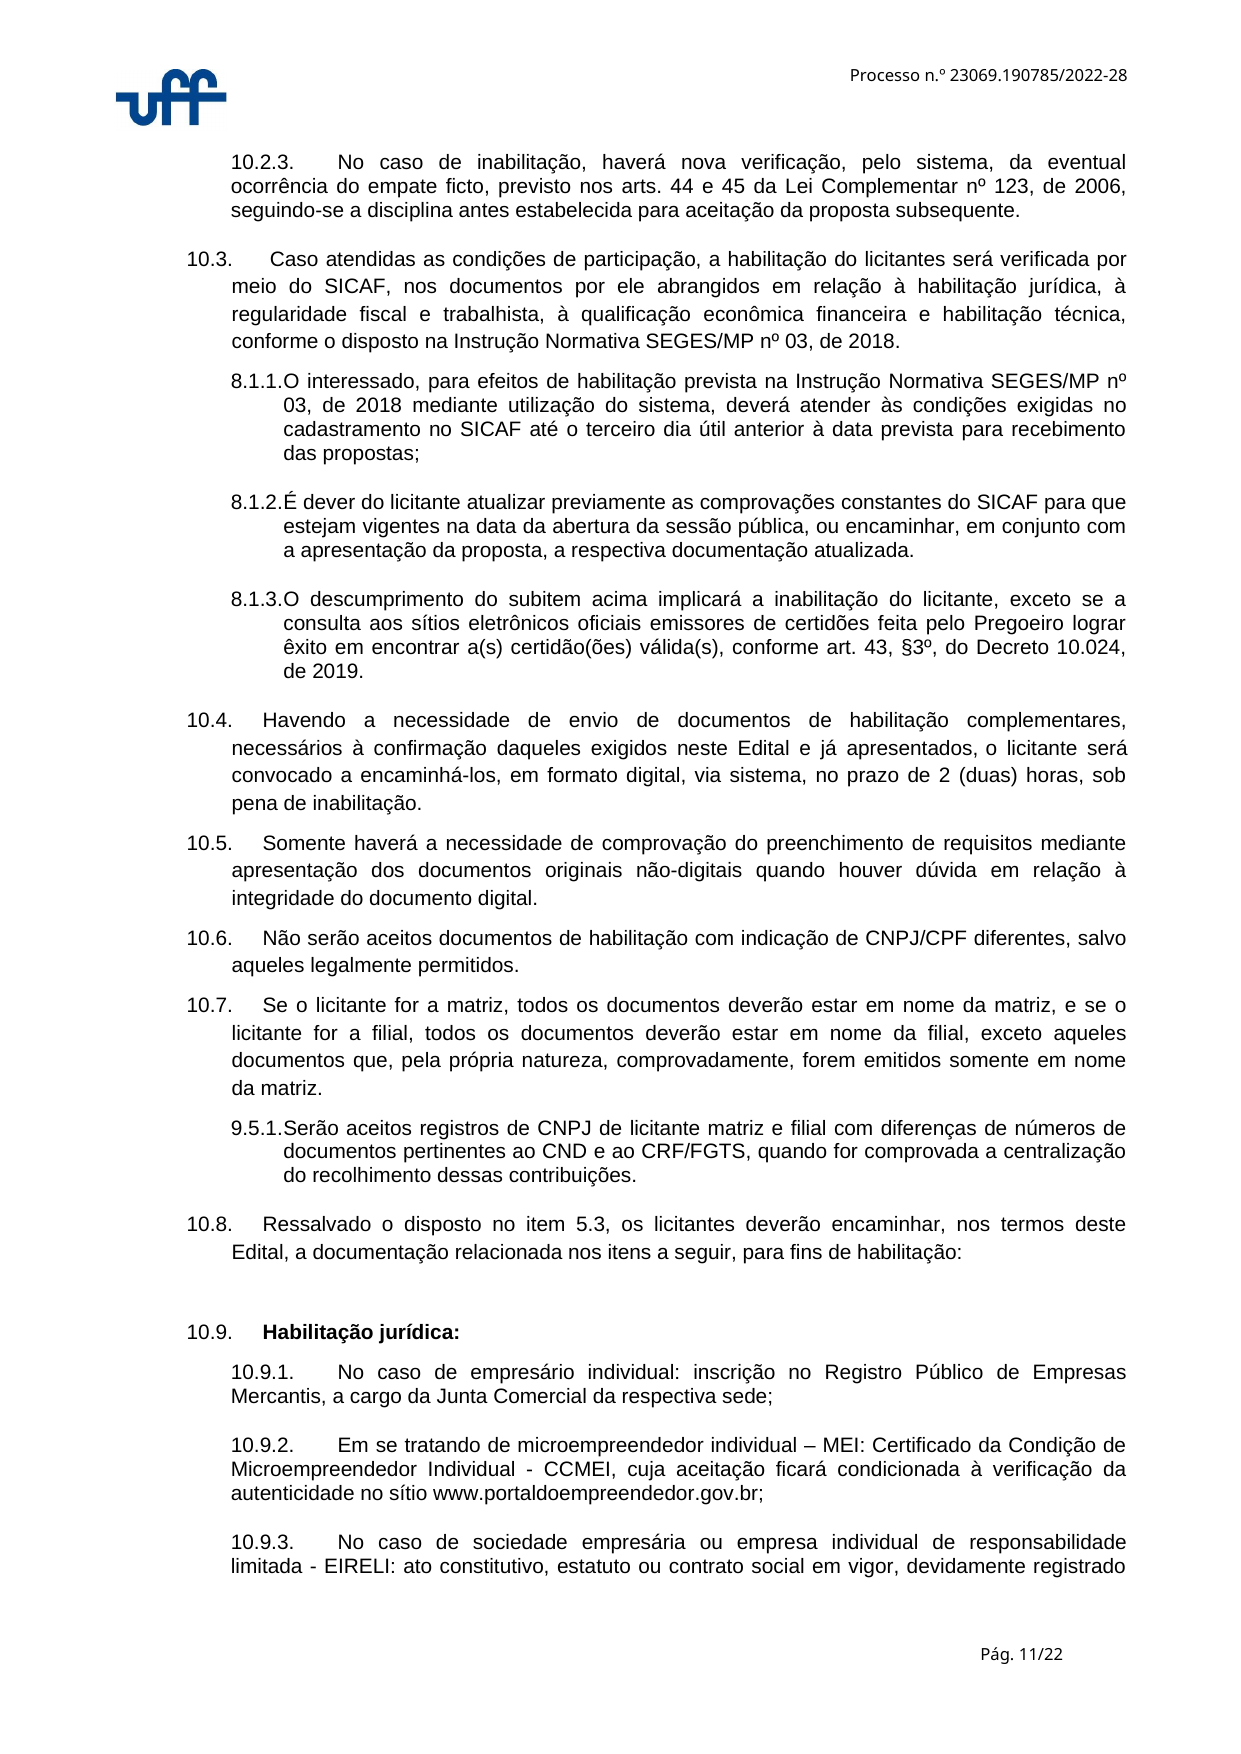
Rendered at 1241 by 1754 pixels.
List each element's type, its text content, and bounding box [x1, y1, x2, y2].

list Não serão aceitos documentos de habilitação com indicação de CNPJ/CPF diferentes, salvo aqueles legalmente permitidos. [186, 925, 1128, 977]
list O interessado, para efeitos de habilitação prevista na Instrução Normativa SEGES/MP nº 03, de 2018 mediante utilização do sistema, deverá atender às condições exigidas no cadastramento no SICAF até o terceiro dia útil anterior à data prevista para recebimento das propostas; [231, 369, 1128, 465]
list Em se tratando de microempreendedor individual – MEI: Certificado da Condição de Microempreendedor Individual - CCMEI, cuja aceitação ficará condicionada à verificação da autenticidade no sítio www.portaldoempreendedor.gov.br; [231, 1433, 1128, 1504]
list Caso atendidas as condições de participação, a habilitação do licitantes será verificada por meio do SICAF, nos documentos por ele abrangidos em relação à habilitação jurídica, à regularidade fiscal e trabalhista, à qualificação econômica financeira e habilitação técnica, conforme o disposto na Instrução Normativa SEGES/MP nº 03, de 2018. [186, 247, 1128, 353]
list Serão aceitos registros de CNPJ de licitante matriz e filial com diferenças de números de documentos pertinentes ao CND e ao CRF/FGTS, quando for comprovada a centralização do recolhimento dessas contribuições. [231, 1115, 1128, 1187]
list Se o licitante for a matriz, todos os documentos deverão estar em nome da matriz, e se o licitante for a filial, todos os documentos deverão estar em nome da filial, exceto aqueles documentos que, pela própria natureza, comprovadamente, forem emitidos somente em nome da matriz. [186, 993, 1128, 1099]
list No caso de inabilitação, haverá nova verificação, pelo sistema, da eventual ocorrência do empate ficto, previsto nos arts. 44 e 45 da Lei Complementar nº 123, de 2006, seguindo-se a disciplina antes estabelecida para aceitação da proposta subsequente. [231, 150, 1128, 222]
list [231, 1529, 1128, 1577]
list Somente haverá a necessidade de comprovação do preenchimento de requisitos mediante apresentação dos documentos originais não-digitais quando houver dúvida em relação à integridade do documento digital. [186, 830, 1128, 909]
list Ressalvado o disposto no item 5.3, os licitantes deverão encaminhar, nos termos deste Edital, a documentação relacionada nos itens a seguir, para fins de habilitação: [186, 1212, 1128, 1264]
list O descumprimento do subitem acima implicará a inabilitação do licitante, exceto se a consulta aos sítios eletrônicos oficiais emissores de certidões feita pelo Pregoeiro lograr êxito em encontrar a(s) certidão(ões) válida(s), conforme art. 43, §3º, do Decreto 10.024, de 2019. [231, 587, 1128, 683]
list No caso de empresário individual: inscrição no Registro Público de Empresas Mercantis, a cargo da Junta Comercial da respectiva sede; [231, 1360, 1128, 1408]
picture [114, 69, 227, 131]
list É dever do licitante atualizar previamente as comprovações constantes do SICAF para que estejam vigentes na data da abertura da sessão pública, ou encaminhar, em conjunto com a apresentação da proposta, a respectiva documentação atualizada. [231, 490, 1128, 562]
list Havendo a necessidade de envio de documentos de habilitação complementares, necessários à confirmação daqueles exigidos neste Edital e já apresentados, o licitante será convocado a encaminhá-los, em formato digital, via sistema, no prazo de 2 (duas) horas, sob pena de inabilitação. [186, 708, 1128, 814]
list Habilitação jurídica: [186, 1320, 1128, 1344]
